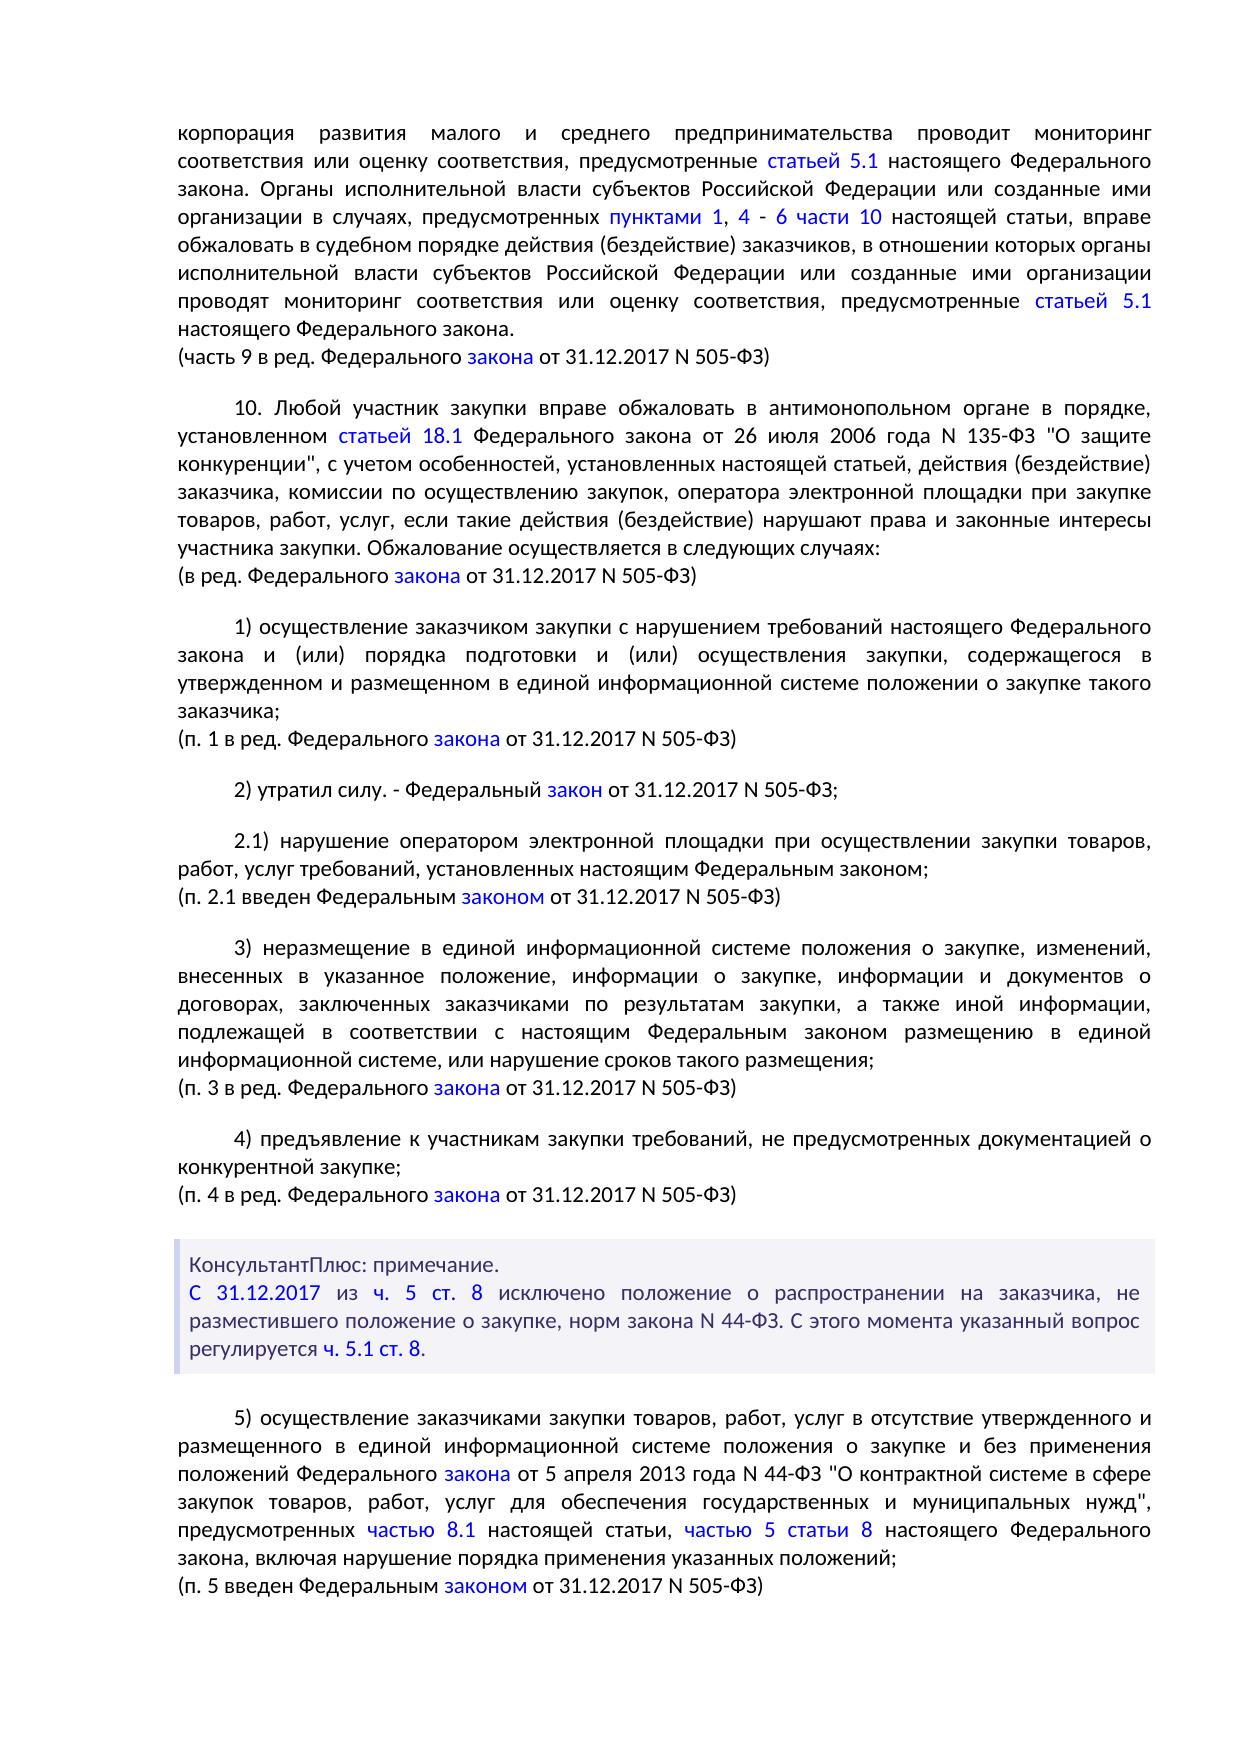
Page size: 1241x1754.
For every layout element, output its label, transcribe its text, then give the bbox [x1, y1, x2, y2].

text 5) осуществление заказчиками закупки товаров, работ, услуг в отсутствие утвержденного и размещенного в единой информационной системе положения о закупке и без применения положений Федерального закона от 5 апреля 2013 года N 44-ФЗ "О контрактной системе в сфере закупок товаров, работ, услуг для обеспечения государственных и муниципальных нужд", предусмотренных частью 8.1 настоящей статьи, частью 5 статьи 8 настоящего Федерального закона, включая нарушение порядка применения указанных положений; [177, 1403, 1152, 1572]
text 2.1) нарушение оператором электронной площадки при осуществлении закупки товаров, работ, услуг требований, установленных настоящим Федеральным законом; [177, 826, 1152, 882]
text 10. Любой участник закупки вправе обжаловать в антимонопольном органе в порядке, установленном статьей 18.1 Федерального закона от 26 июля 2006 года N 135-ФЗ "О защите конкуренции", с учетом особенностей, установленных настоящей статьей, действия (бездействие) заказчика, комиссии по осуществлению закупок, оператора электронной площадки при закупке товаров, работ, услуг, если такие действия (бездействие) нарушают права и законные интересы участника закупки. Обжалование осуществляется в следующих случаях: [177, 393, 1152, 561]
text (п. 1 в ред. Федерального закона от 31.12.2017 N 505-ФЗ) [177, 724, 1152, 752]
text (п. 2.1 введен Федеральным законом от 31.12.2017 N 505-ФЗ) [177, 882, 1152, 910]
table_header КонсультантПлюс: примечание. С 31.12.2017 из ч. 5 ст. 8 исключено положение о распространении на заказчика, не разместившего положение о закупке, норм закона N 44-ФЗ. С этого момента указанный вопрос регулируется ч. 5.1 ст. 8. [180, 1239, 1149, 1374]
text (п. 4 в ред. Федерального закона от 31.12.2017 N 505-ФЗ) [177, 1180, 1152, 1208]
text (часть 9 в ред. Федерального закона от 31.12.2017 N 505-ФЗ) [177, 342, 1152, 370]
text (п. 5 введен Федеральным законом от 31.12.2017 N 505-ФЗ) [177, 1572, 1152, 1599]
text 4) предъявление к участникам закупки требований, не предусмотренных документацией о конкурентной закупке; [177, 1124, 1152, 1180]
text 2) утратил силу. - Федеральный закон от 31.12.2017 N 505-ФЗ; [177, 775, 1152, 803]
text 3) неразмещение в единой информационной системе положения о закупке, изменений, внесенных в указанное положение, информации о закупке, информации и документов о договорах, заключенных заказчиками по результатам закупки, а также иной информации, подлежащей в соответствии с настоящим Федеральным законом размещению в единой информационной системе, или нарушение сроков такого размещения; [177, 933, 1152, 1073]
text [177, 118, 1152, 342]
text 1) осуществление заказчиком закупки с нарушением требований настоящего Федерального закона и (или) порядка подготовки и (или) осуществления закупки, содержащегося в утвержденном и размещенном в единой информационной системе положении о закупке такого заказчика; [177, 612, 1152, 724]
text (п. 3 в ред. Федерального закона от 31.12.2017 N 505-ФЗ) [177, 1073, 1152, 1101]
text (в ред. Федерального закона от 31.12.2017 N 505-ФЗ) [177, 561, 1152, 589]
